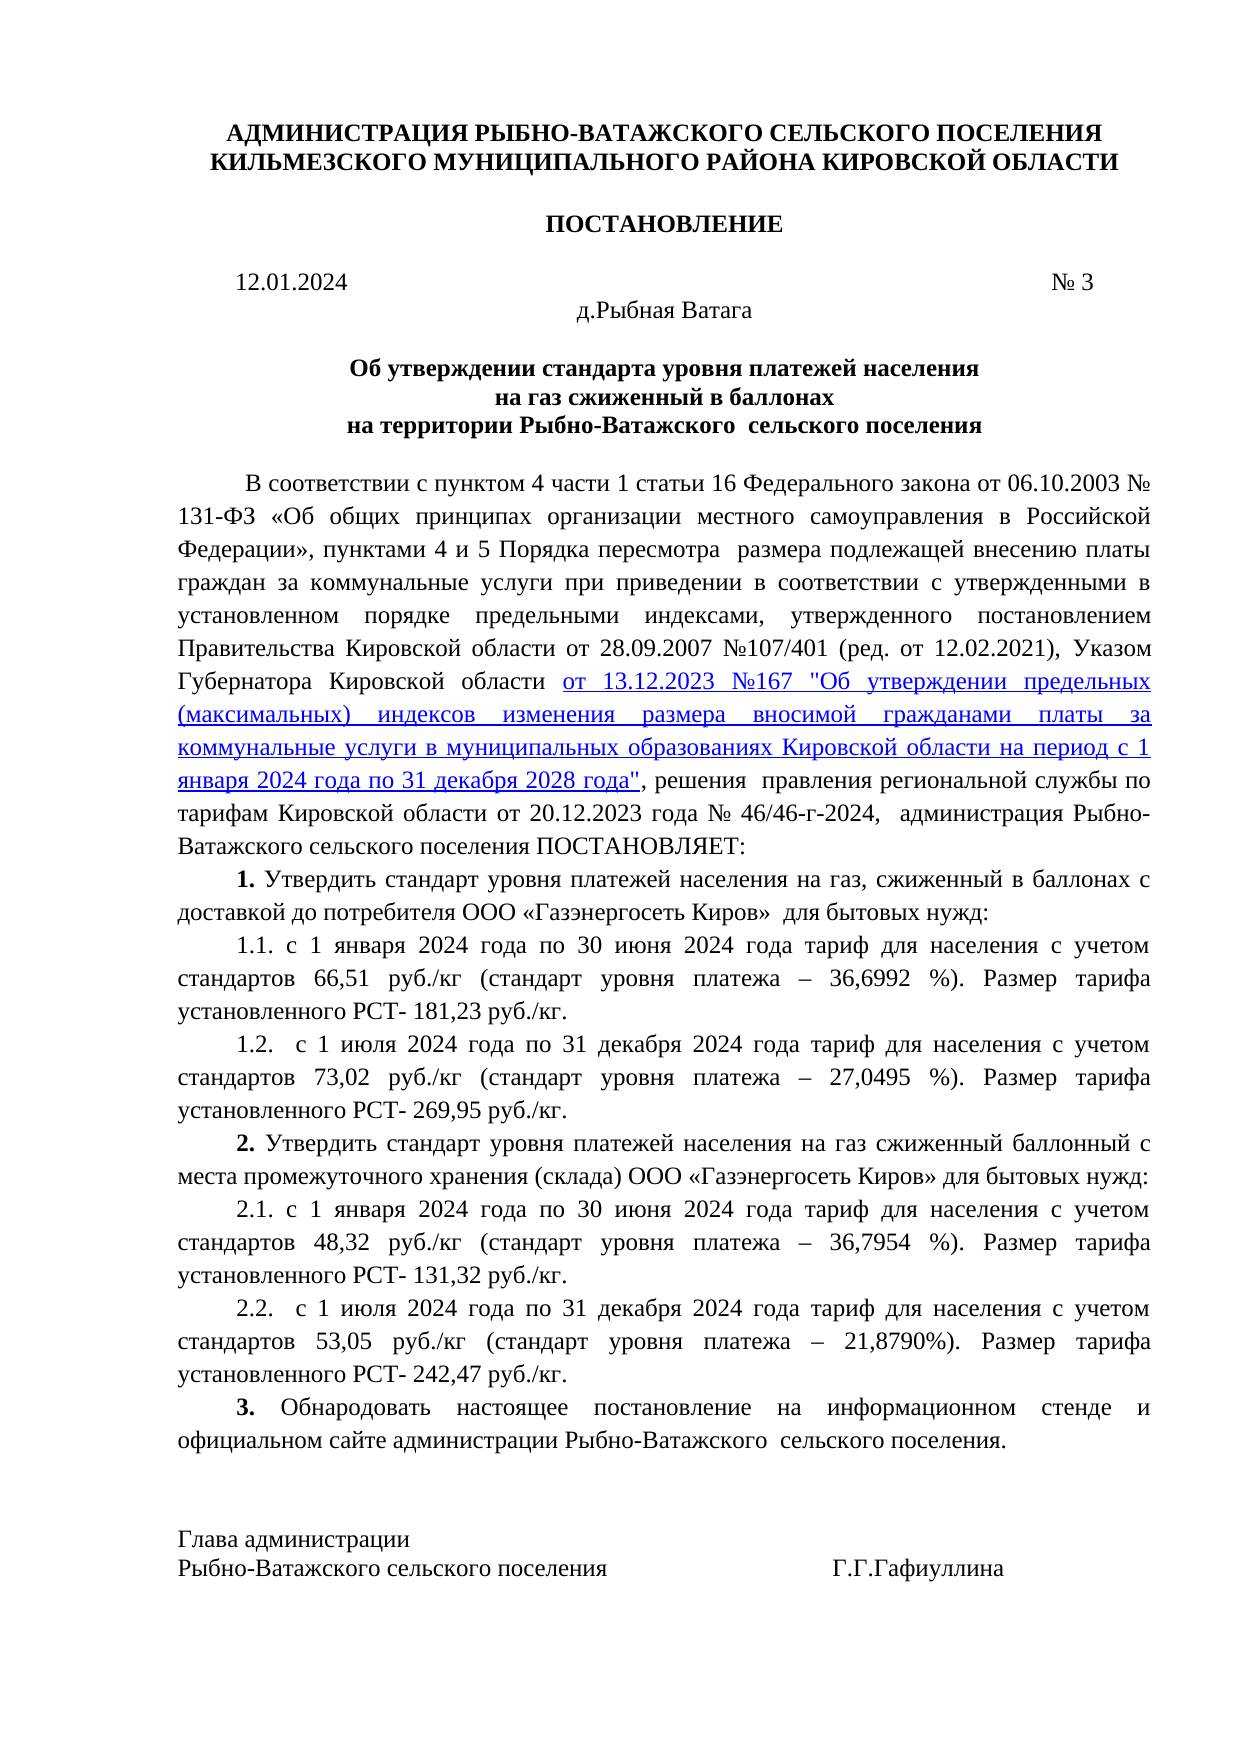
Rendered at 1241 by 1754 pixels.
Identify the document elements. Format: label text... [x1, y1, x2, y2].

text д.Рыбная Ватага [177, 295, 1152, 324]
text В соответствии с пунктом 4 части 1 статьи 16 Федерального закона от 06.10.2003 № 131-ФЗ «Об общих принципах организации местного самоуправления в Российской Федерации», пунктами 4 и 5 Порядка пересмотра размера подлежащей внесению платы граждан за коммунальные услуги при приведении в соответствии с утвержденными в установленном порядке предельными индексами, утвержденного постановлением Правительства Кировской области от 28.09.2007 №107/401 (ред. от 12.02.2021), Указом Губернатора Кировской области от 13.12.2023 №167 "Об утверждении предельных (максимальных) индексов изменения размера вносимой гражданами платы за коммунальные услуги в муниципальных образованиях Кировской области на период с 1 января 2024 года по 31 декабря 2028 года", решения правления региональной службы по тарифам Кировской области от 20.12.2023 года № 46/46-г-2024, администрация Рыбно-Ватажского сельского поселения ПОСТАНОВЛЯЕТ: [177, 468, 1152, 724]
text Об утверждении стандарта уровня платежей населения [177, 353, 1152, 382]
text В соответствии с пунктом 4 части 1 статьи 16 Федерального закона от 06.10.2003 № 131-ФЗ «Об общих принципах организации местного самоуправления в Российской Федерации», пунктами 4 и 5 Порядка пересмотра размера подлежащей внесению платы граждан за коммунальные услуги при приведении в соответствии с утвержденными в установленном порядке предельными индексами, утвержденного постановлением Правительства Кировской области от 28.09.2007 №107/401 (ред. от 12.02.2021), Указом Губернатора Кировской области от 13.12.2023 №167 "Об утверждении предельных (максимальных) индексов изменения размера вносимой гражданами платы за коммунальные услуги в муниципальных образованиях Кировской области на период с 1 января 2024 года по 31 декабря 2028 года", решения правления региональной службы по тарифам Кировской области от 20.12.2023 года № 46/46-г-2024, администрация Рыбно-Ватажского сельского поселения ПОСТАНОВЛЯЕТ: [177, 725, 1152, 860]
text 1.1. с 1 января 2024 года по 30 июня 2024 года тариф для населения с учетом стандартов 66,51 руб./кг (стандарт уровня платежа – 36,6992 %). Размер тарифа установленного РСТ- 181,23 руб./кг. [177, 930, 1152, 1025]
text Глава администрации [177, 1524, 1152, 1553]
text на газ сжиженный в баллонах [177, 382, 1152, 410]
text 12.01.2024 № 3 [177, 267, 1152, 295]
text на территории Рыбно-Ватажского сельского поселения [177, 410, 1152, 439]
text 2.2. с 1 июля 2024 года по 31 декабря 2024 года тариф для населения с учетом стандартов 53,05 руб./кг (стандарт уровня платежа – 21,8790%). Размер тарифа установленного РСТ- 242,47 руб./кг. [177, 1293, 1152, 1388]
text Рыбно-Ватажского сельского поселения Г.Г.Гафиуллина [177, 1553, 1152, 1582]
text 2.1. с 1 января 2024 года по 30 июня 2024 года тариф для населения с учетом стандартов 48,32 руб./кг (стандарт уровня платежа – 36,7954 %). Размер тарифа установленного РСТ- 131,32 руб./кг. [177, 1194, 1152, 1289]
text 1. Утвердить стандарт уровня платежей населения на газ, сжиженный в баллонах с доставкой до потребителя ООО «Газэнергосеть Киров» для бытовых нужд: [177, 864, 1152, 926]
text АДМИНИСТРАЦИЯ РЫБНО-ВАТАЖСКОГО СЕЛЬСКОГО ПОСЕЛЕНИЯ [177, 118, 1152, 147]
text 1.2. с 1 июля 2024 года по 31 декабря 2024 года тариф для населения с учетом стандартов 73,02 руб./кг (стандарт уровня платежа – 27,0495 %). Размер тарифа установленного РСТ- 269,95 руб./кг. [177, 1029, 1152, 1124]
text 2. Утвердить стандарт уровня платежей населения на газ сжиженный баллонный с места промежуточного хранения (склада) ООО «Газэнергосеть Киров» для бытовых нужд: [177, 1128, 1152, 1190]
text КИЛЬМЕЗСКОГО МУНИЦИПАЛЬНОГО РАЙОНА КИРОВСКОЙ ОБЛАСТИ [177, 147, 1152, 176]
text 3. Обнародовать настоящее постановление на информационном стенде и официальном сайте администрации Рыбно-Ватажского сельского поселения. [177, 1392, 1152, 1454]
text ПОСТАНОВЛЕНИЕ [177, 209, 1152, 238]
